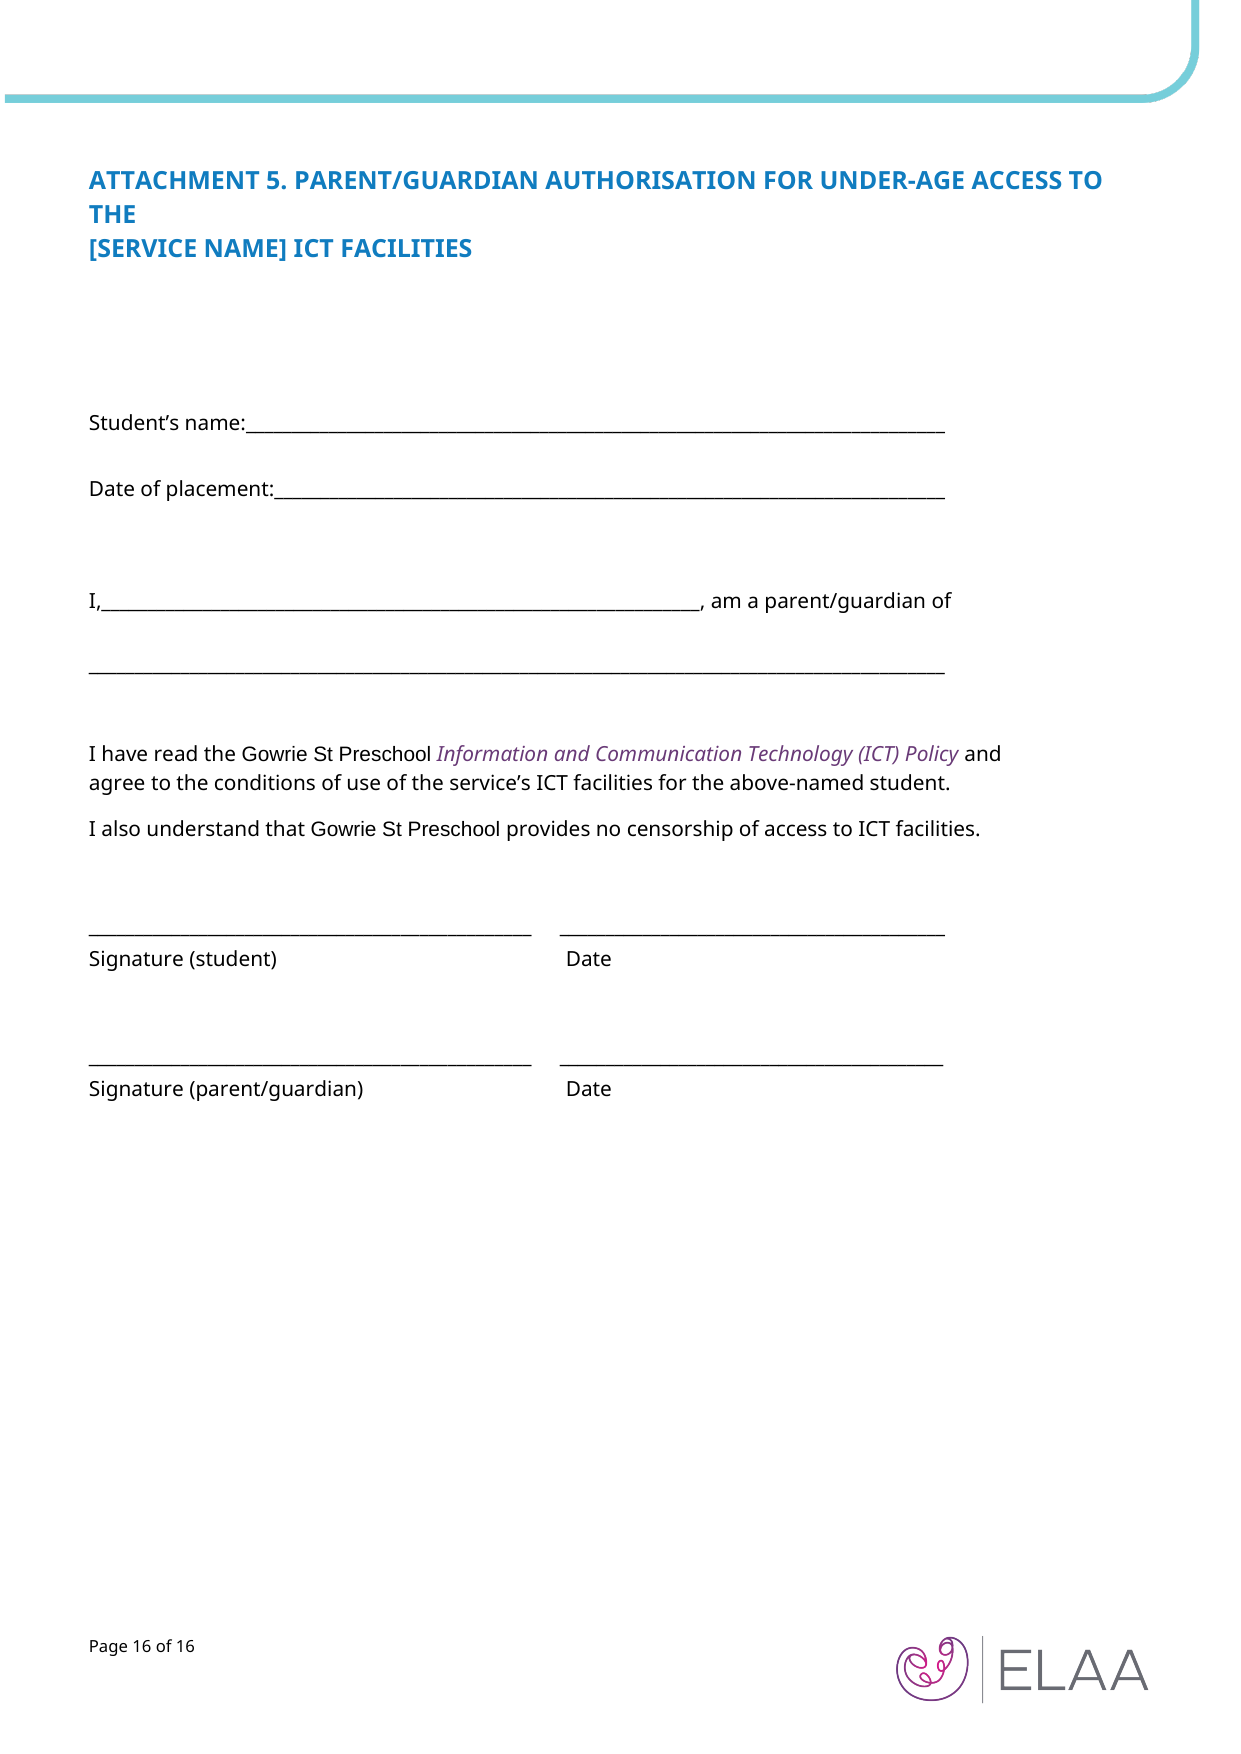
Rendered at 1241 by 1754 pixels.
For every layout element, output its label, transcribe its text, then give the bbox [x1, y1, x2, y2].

text Student’s name: [89, 408, 1152, 436]
picture [891, 1633, 1152, 1721]
text I, , am a parent/guardian of [89, 586, 1152, 614]
text Signature (parent/guardian) Date [89, 1074, 1152, 1102]
text I also understand that provides no censorship of access to ICT facilities. [89, 814, 1152, 843]
text Attachment 5. Parent/guardian authorisation for under-age access to the [Service Name] ICT facilities [89, 162, 1152, 265]
text I have read the Information and Communication Technology (ICT) Policy and agree to the conditions of use of the service’s ICT facilities for the above-named student. [89, 739, 1152, 796]
text Date of placement: [89, 474, 1152, 502]
picture [4, 0, 1241, 126]
text Signature (student) Date [89, 944, 1152, 972]
